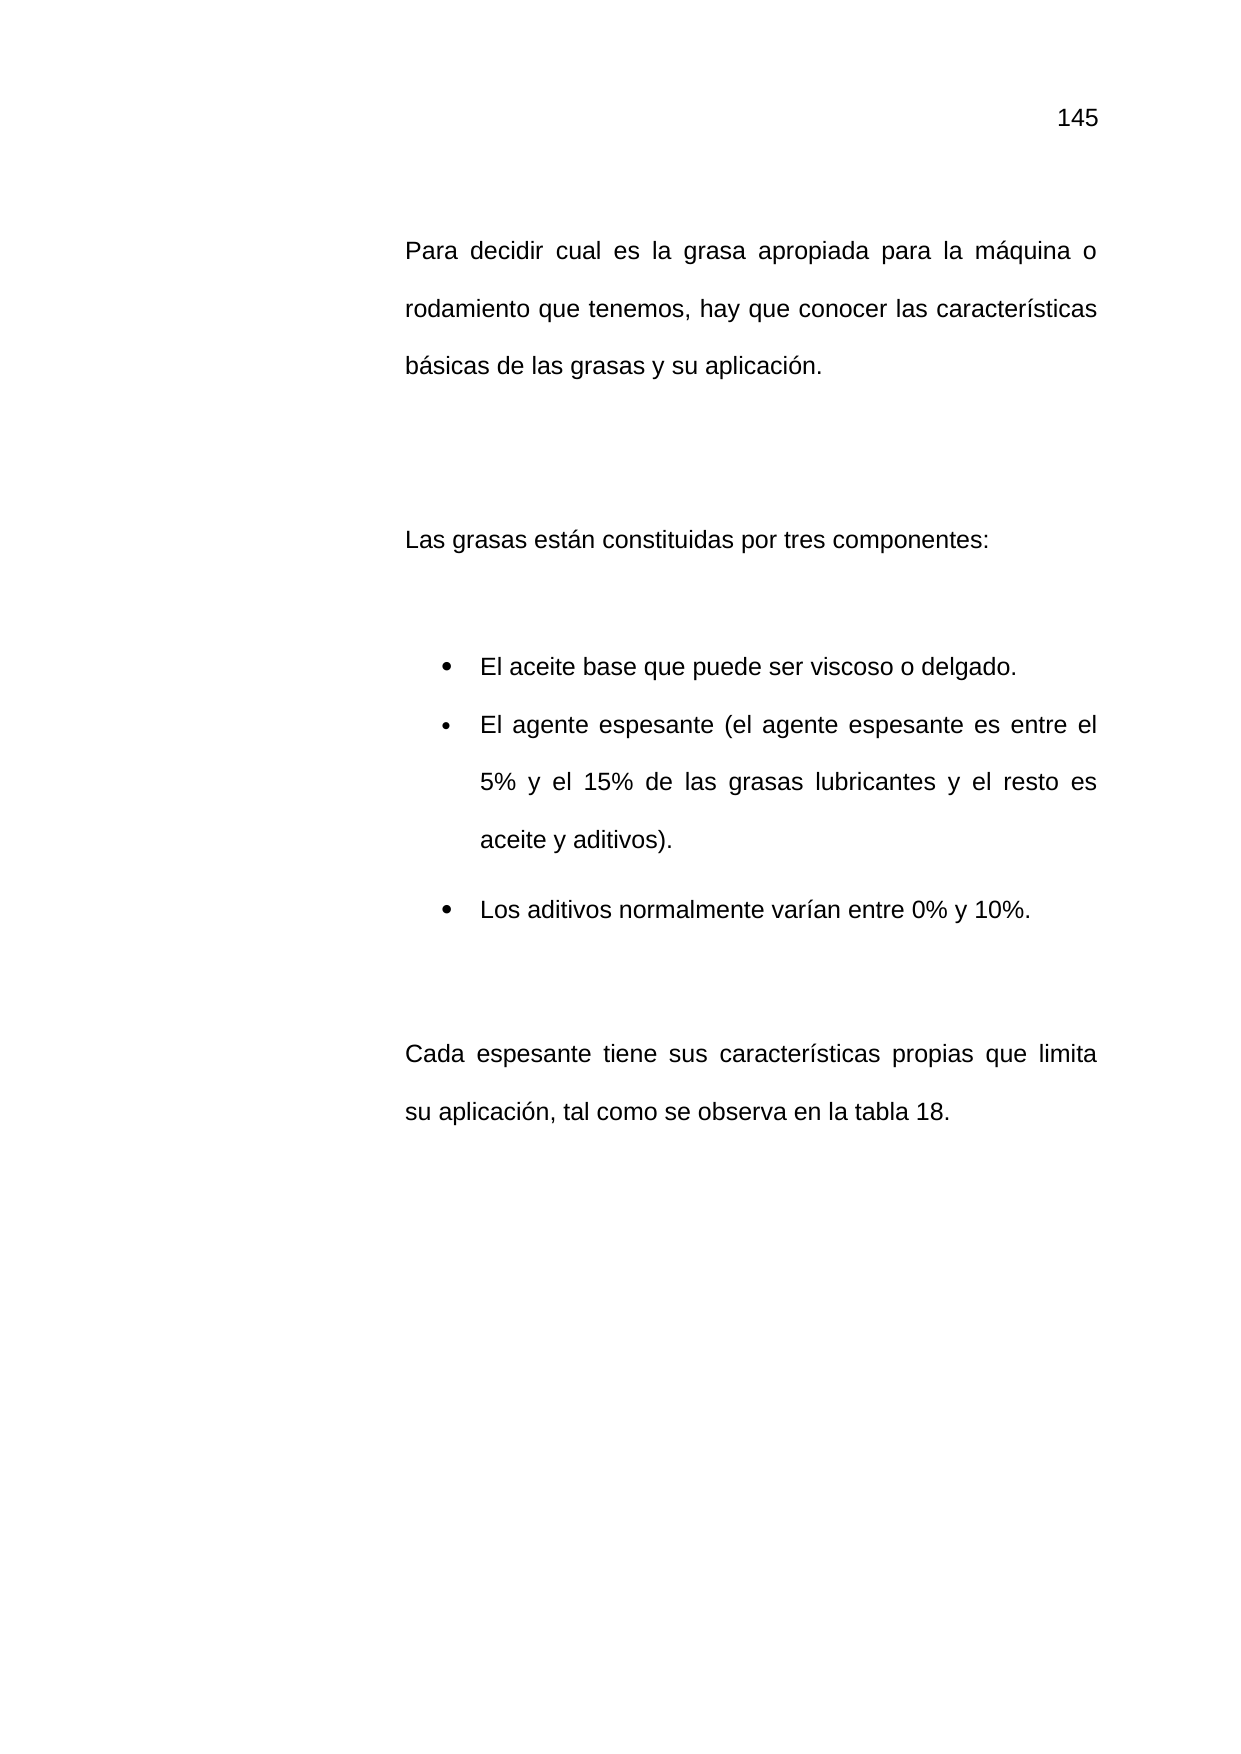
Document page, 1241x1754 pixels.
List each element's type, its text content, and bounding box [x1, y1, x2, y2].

text Cada espesante tiene sus características propias que limita su aplicación, tal como se observa en la tabla 18. [405, 1039, 1098, 1125]
list El agente espesante (el agente espesante es entre el 5% y el 15% de las grasas lubricantes y el resto es aceite y aditivos). [442, 710, 1098, 853]
list El aceite base que puede ser viscoso o delgado. [442, 652, 1098, 681]
text Para decidir cual es la grasa apropiada para la máquina o rodamiento que tenemos, hay que conocer las características básicas de las grasas y su aplicación. [405, 236, 1098, 380]
text Las grasas están constituidas por tres componentes: [405, 524, 1098, 553]
list Los aditivos normalmente varían entre 0% y 10%. [442, 895, 1098, 924]
